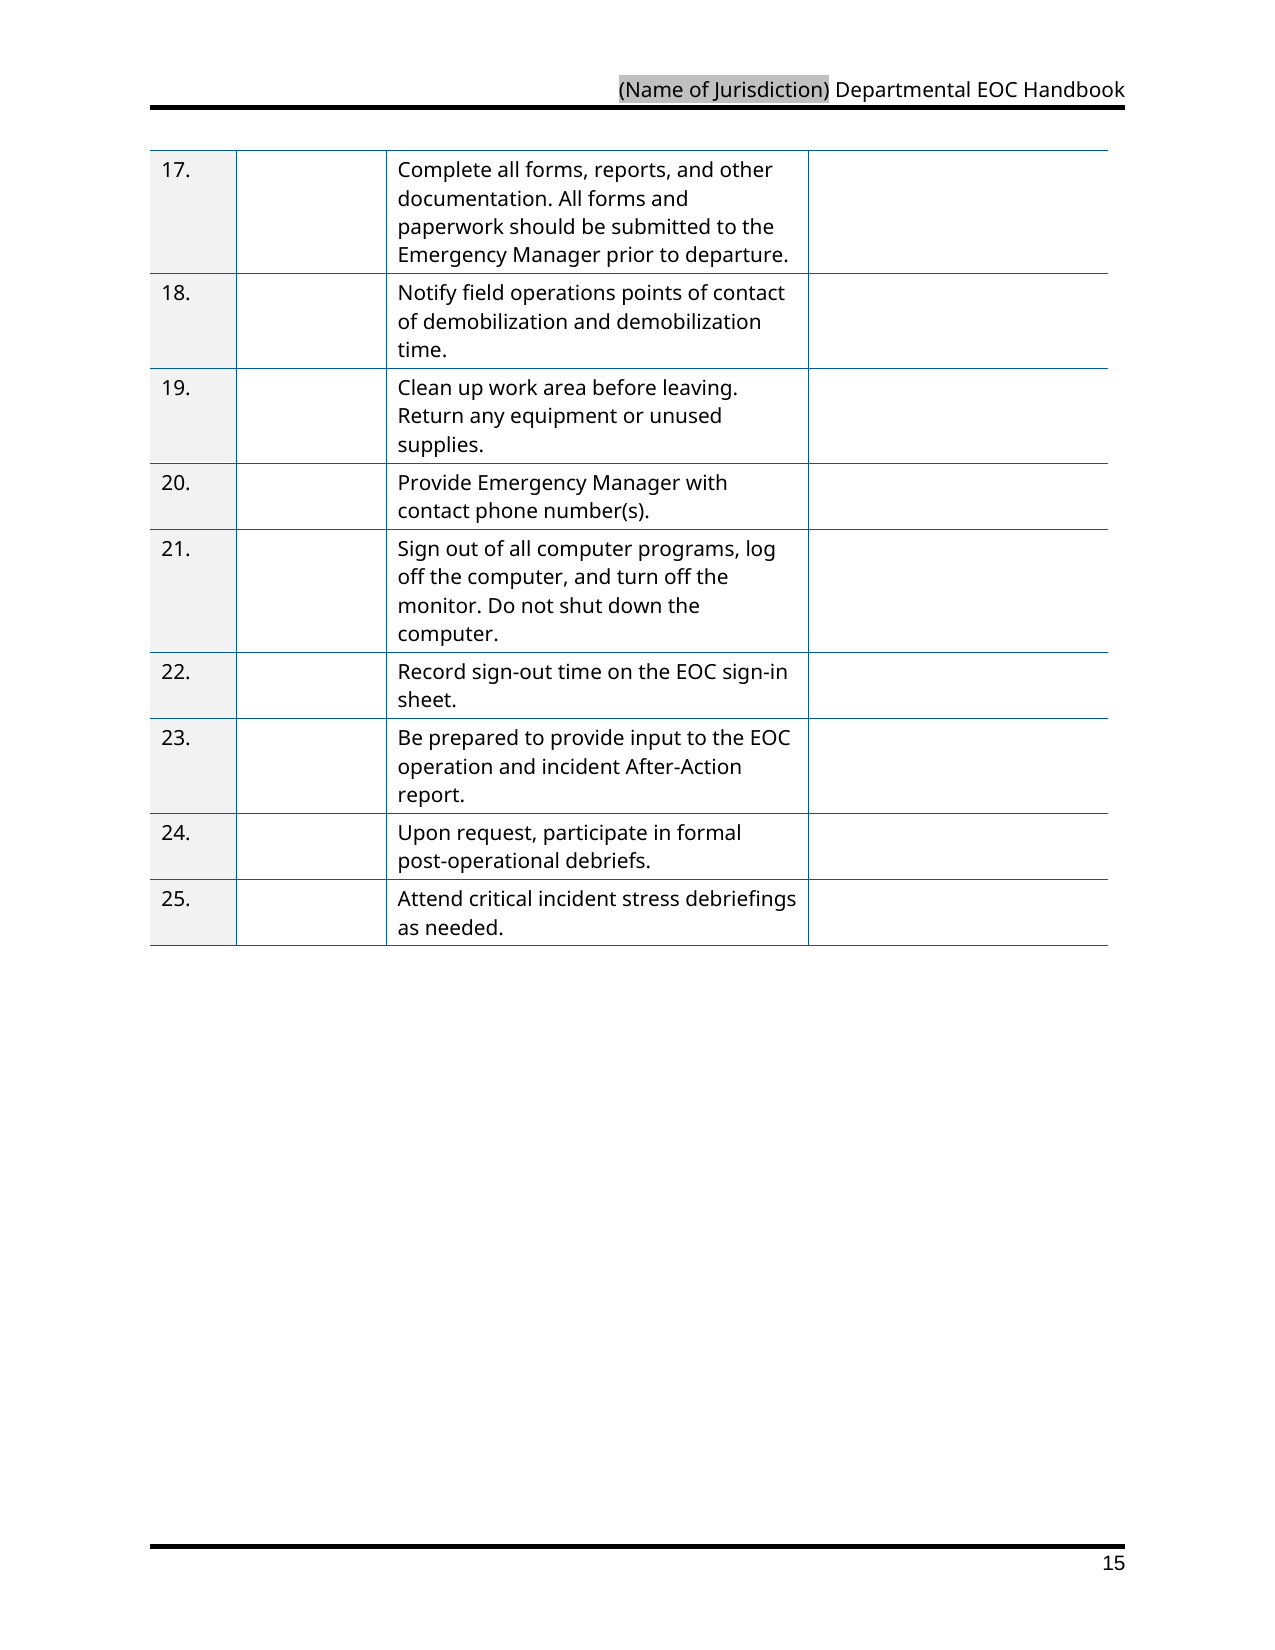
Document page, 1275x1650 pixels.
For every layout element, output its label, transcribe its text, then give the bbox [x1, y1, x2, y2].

table_cell Be prepared to provide input to the EOC operation and incident After-Action report. [387, 719, 808, 813]
table_cell [237, 151, 386, 273]
table_cell [809, 369, 1108, 462]
table_cell [237, 274, 386, 368]
table_cell [809, 814, 1108, 879]
table_cell [809, 464, 1108, 529]
table_cell Upon request, participate in formal post-operational debriefs. [387, 814, 808, 879]
table_cell 21. [150, 530, 236, 652]
table_cell [237, 653, 386, 718]
table_cell [809, 151, 1108, 273]
table_cell 19. [150, 369, 236, 462]
table_cell 24. [150, 814, 236, 879]
table_cell Attend critical incident stress debriefings as needed. [387, 880, 808, 945]
table_cell [809, 653, 1108, 718]
table_cell 22. [150, 653, 236, 718]
table_cell [809, 530, 1108, 652]
table_cell Provide Emergency Manager with contact phone number(s). [387, 464, 808, 529]
table_cell 25. [150, 880, 236, 945]
table_cell Clean up work area before leaving. Return any equipment or unused supplies. [387, 369, 808, 462]
table_cell [809, 274, 1108, 368]
table_cell 18. [150, 274, 236, 368]
table_cell [809, 880, 1108, 945]
table_cell [237, 814, 386, 879]
table_cell [237, 464, 386, 529]
table_cell [237, 719, 386, 813]
table_cell [237, 880, 386, 945]
table_cell [237, 369, 386, 462]
table_cell Record sign-out time on the EOC sign-in sheet. [387, 653, 808, 718]
table_cell 20. [150, 464, 236, 529]
table_cell Sign out of all computer programs, log off the computer, and turn off the monitor. Do not shut down the computer. [387, 530, 808, 652]
table_cell [237, 530, 386, 652]
table_cell Notify field operations points of contact of demobilization and demobilization time. [387, 274, 808, 368]
table_cell Complete all forms, reports, and other documentation. All forms and paperwork should be submitted to the Emergency Manager prior to departure. [387, 151, 808, 273]
table_cell 23. [150, 719, 236, 813]
table_cell 17. [150, 151, 236, 273]
table_cell [809, 719, 1108, 813]
